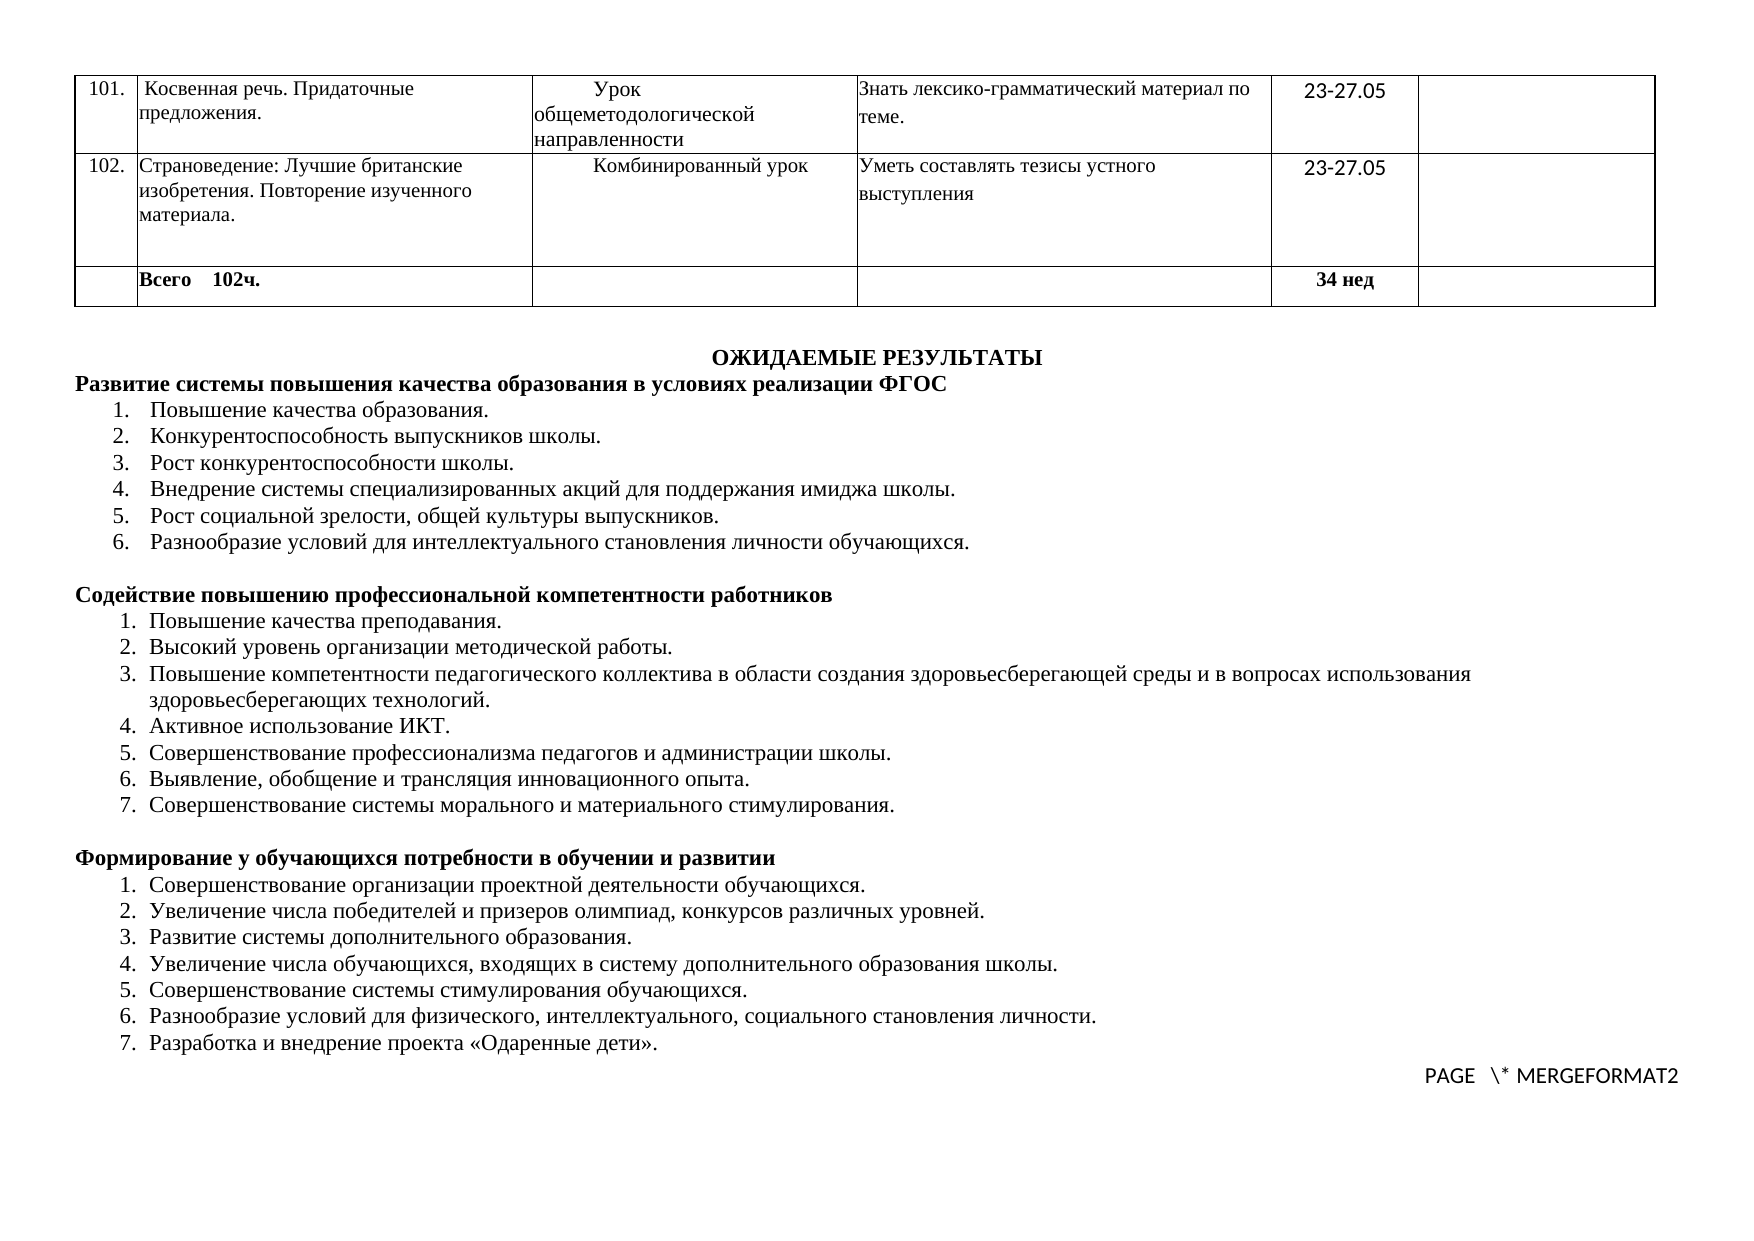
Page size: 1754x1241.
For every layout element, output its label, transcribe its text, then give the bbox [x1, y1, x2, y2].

text ОЖИДАЕМЫЕ РЕЗУЛЬТАТЫ [75, 343, 1679, 370]
list Конкурентоспособность выпускников школы. [112, 423, 1679, 449]
table_cell [1419, 76, 1654, 152]
list Повышение качества образования. [112, 396, 1679, 423]
table_cell Страноведение: Лучшие британские изобретения. Повторение изученного материала. [138, 154, 532, 266]
table_cell 101. [76, 76, 137, 152]
list Рост социальной зрелости, общей культуры выпускников. [112, 502, 1679, 528]
table_cell 34 нед [1272, 267, 1418, 306]
table_cell 23-27.05 [1272, 76, 1418, 152]
list Совершенствование системы стимулирования обучающихся. [119, 976, 1679, 1002]
list Повышение компетентности педагогического коллектива в области создания здоровьесберегающей среды и в вопросах использования здоровьесберегающих технологий. [119, 660, 1679, 712]
table_cell Уметь составлять тезисы устного выступления [858, 154, 1271, 266]
list Увеличение числа победителей и призеров олимпиад, конкурсов различных уровней. [119, 897, 1679, 923]
table_cell Комбинированный урок [533, 154, 857, 266]
list Разнообразие условий для физического, интеллектуального, социального становления личности. [119, 1002, 1679, 1029]
table_cell [76, 267, 137, 306]
table_cell Урок общеметодологической направленности [641, 76, 857, 152]
list Повышение качества преподавания. [119, 607, 1679, 633]
list Разработка и внедрение проекта «Одаренные дети». [119, 1029, 1679, 1055]
table_cell 102. [76, 154, 137, 266]
table_cell Косвенная речь. Придаточные предложения. [138, 76, 532, 152]
table_cell Всего 102ч. [138, 267, 532, 306]
list Активное использование ИКТ. [119, 712, 1679, 739]
list Развитие системы дополнительного образования. [119, 923, 1679, 950]
list Совершенствование организации проектной деятельности обучающихся. [119, 871, 1679, 897]
text Формирование у обучающихся потребности в обучении и развитии [75, 844, 1679, 871]
list Высокий уровень организации методической работы. [119, 633, 1679, 660]
text Содействие повышению профессиональной компетентности работников [75, 581, 1679, 607]
table_cell 23-27.05 [1272, 154, 1418, 266]
list Совершенствование профессионализма педагогов и администрации школы. [119, 739, 1679, 765]
table_cell Знать лексико-грамматический материал по теме. [858, 76, 1271, 152]
table_cell [533, 267, 857, 306]
text Развитие системы повышения качества образования в условиях реализации ФГОС [75, 370, 1679, 396]
table_cell Урок общеметодологической направленности [533, 76, 593, 152]
list Рост конкурентоспособности школы. [112, 449, 1679, 475]
list Увеличение числа обучающихся, входящих в систему дополнительного образования школы. [119, 950, 1679, 976]
table_cell [1419, 154, 1654, 266]
table_cell [858, 267, 1271, 306]
table_cell [1419, 267, 1654, 306]
list Внедрение системы специализированных акций для поддержания имиджа школы. [112, 475, 1679, 502]
list Разнообразие условий для интеллектуального становления личности обучающихся. [112, 528, 1679, 554]
list Выявление, обобщение и трансляция инновационного опыта. [119, 765, 1679, 792]
list Совершенствование системы морального и материального стимулирования. [119, 792, 1679, 818]
